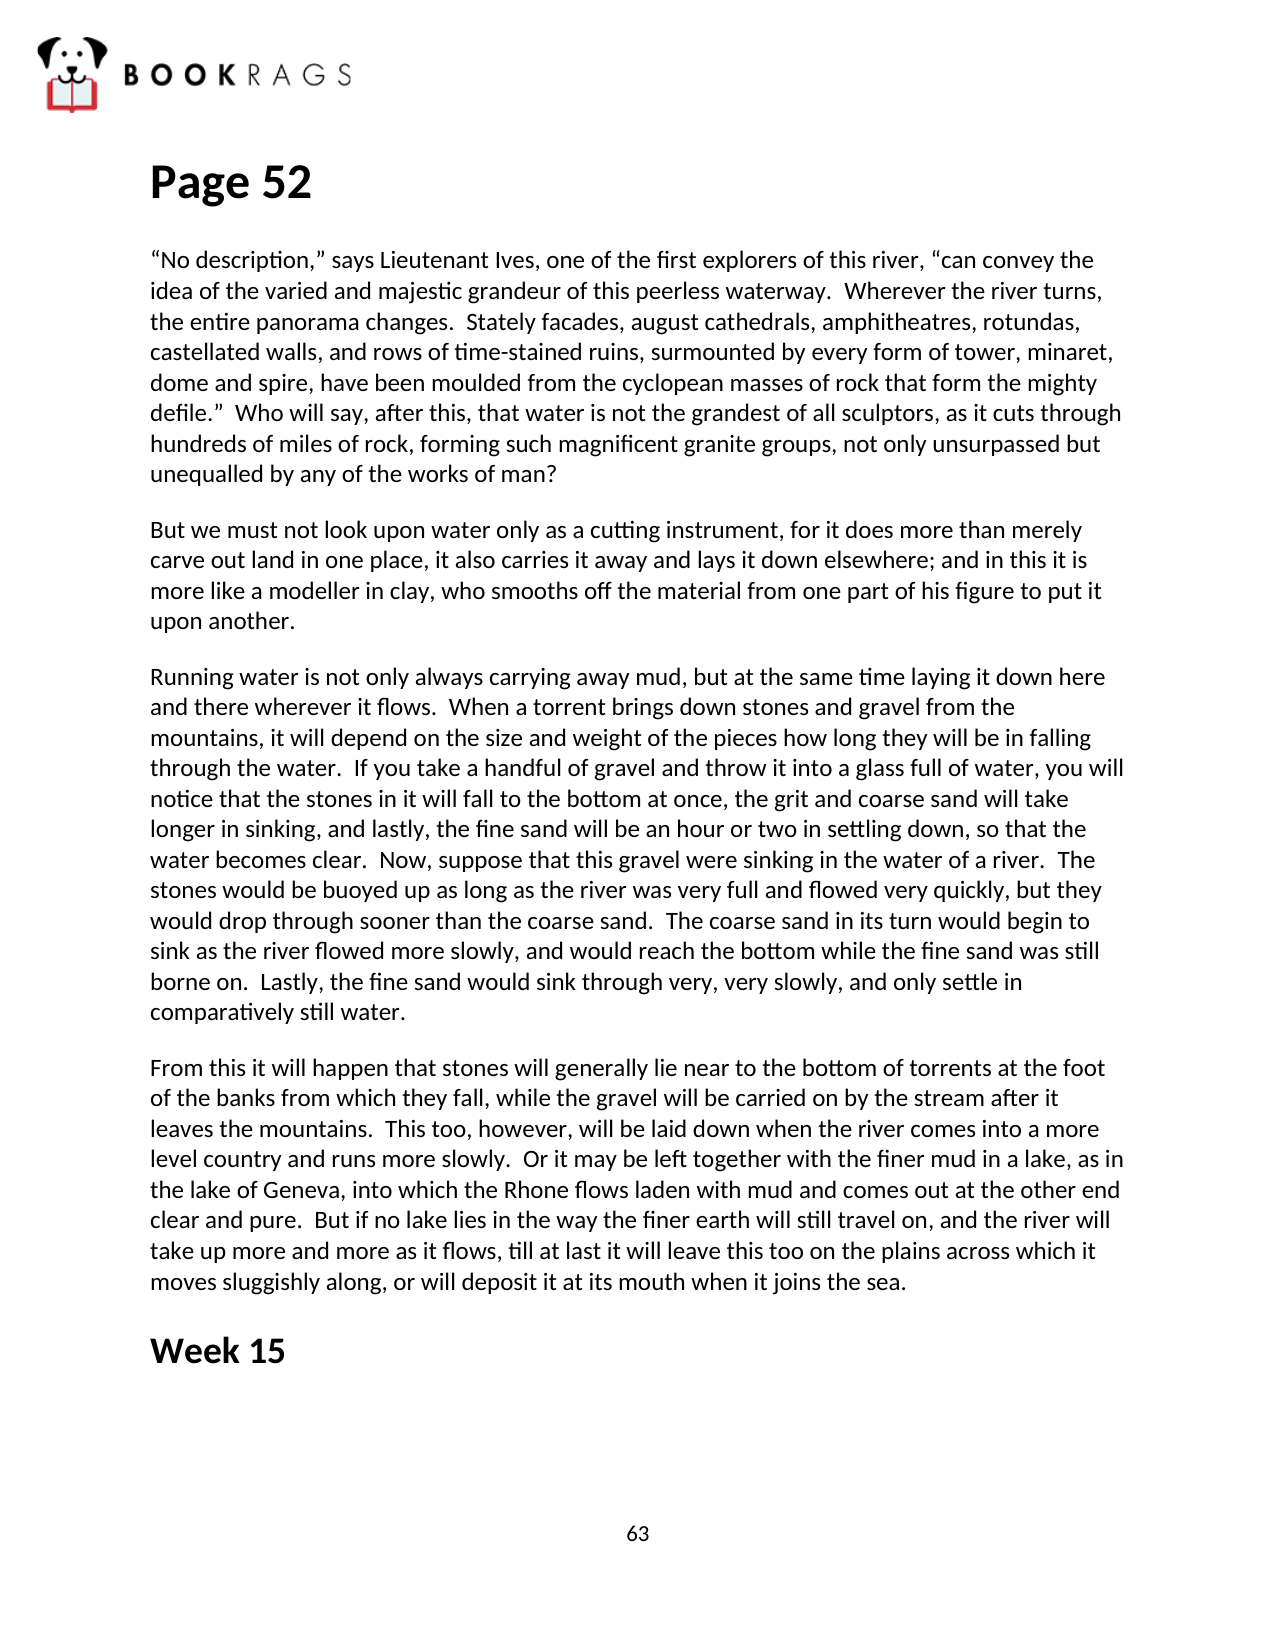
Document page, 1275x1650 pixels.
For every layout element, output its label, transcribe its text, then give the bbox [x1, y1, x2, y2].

text Page 52 [150, 150, 1125, 211]
text Week 15 [150, 1327, 1125, 1373]
text Running water is not only always carrying away mud, but at the same time laying it down here and there wherever it flows. When a torrent brings down stones and gravel from the mountains, it will depend on the size and weight of the pieces how long they will be in falling through the water. If you take a handful of gravel and throw it into a glass full of water, you will notice that the stones in it will fall to the bottom at once, the grit and coarse sand will take longer in sinking, and lastly, the fine sand will be an hour or two in settling down, so that the water becomes clear. Now, suppose that this gravel were sinking in the water of a river. The stones would be buoyed up as long as the river was very full and flowed very quickly, but they would drop through sooner than the coarse sand. The coarse sand in its turn would begin to sink as the river flowed more slowly, and would reach the bottom while the fine sand was still borne on. Lastly, the fine sand would sink through very, very slowly, and only settle in comparatively still water. [150, 661, 1125, 1027]
text But we must not look upon water only as a cutting instrument, for it does more than merely carve out land in one place, it also carries it away and lays it down elsewhere; and in this it is more like a modeller in clay, who smooths off the material from one part of his figure to put it upon another. [150, 514, 1125, 636]
text “No description,” says Lieutenant Ives, one of the first explorers of this river, “can convey the idea of the varied and majestic grandeur of this peerless waterway. Wherever the river turns, the entire panorama changes. Stately facades, august cathedrals, amphitheatres, rotundas, castellated walls, and rows of time-stained ruins, surmounted by every form of tower, minaret, dome and spire, have been moulded from the cyclopean masses of rock that form the mighty defile.” Who will say, after this, that water is not the grandest of all sculptors, as it cuts through hundreds of miles of rock, forming such magnificent granite groups, not only unsurpassed but unequalled by any of the works of man? [150, 244, 1125, 489]
text From this it will happen that stones will generally lie near to the bottom of torrents at the foot of the banks from which they fall, while the gravel will be carried on by the stream after it leaves the mountains. This too, however, will be laid down when the river comes into a more level country and runs more slowly. Or it may be left together with the finer mud in a lake, as in the lake of Geneva, into which the Rhone flows laden with mud and comes out at the other end clear and pure. But if no lake lies in the way the finer earth will still travel on, and the river will take up more and more as it flows, till at last it will leave this too on the plains across which it moves sluggishly along, or will deposit it at its mouth when it joins the sea. [150, 1052, 1125, 1296]
picture [37, 37, 351, 113]
